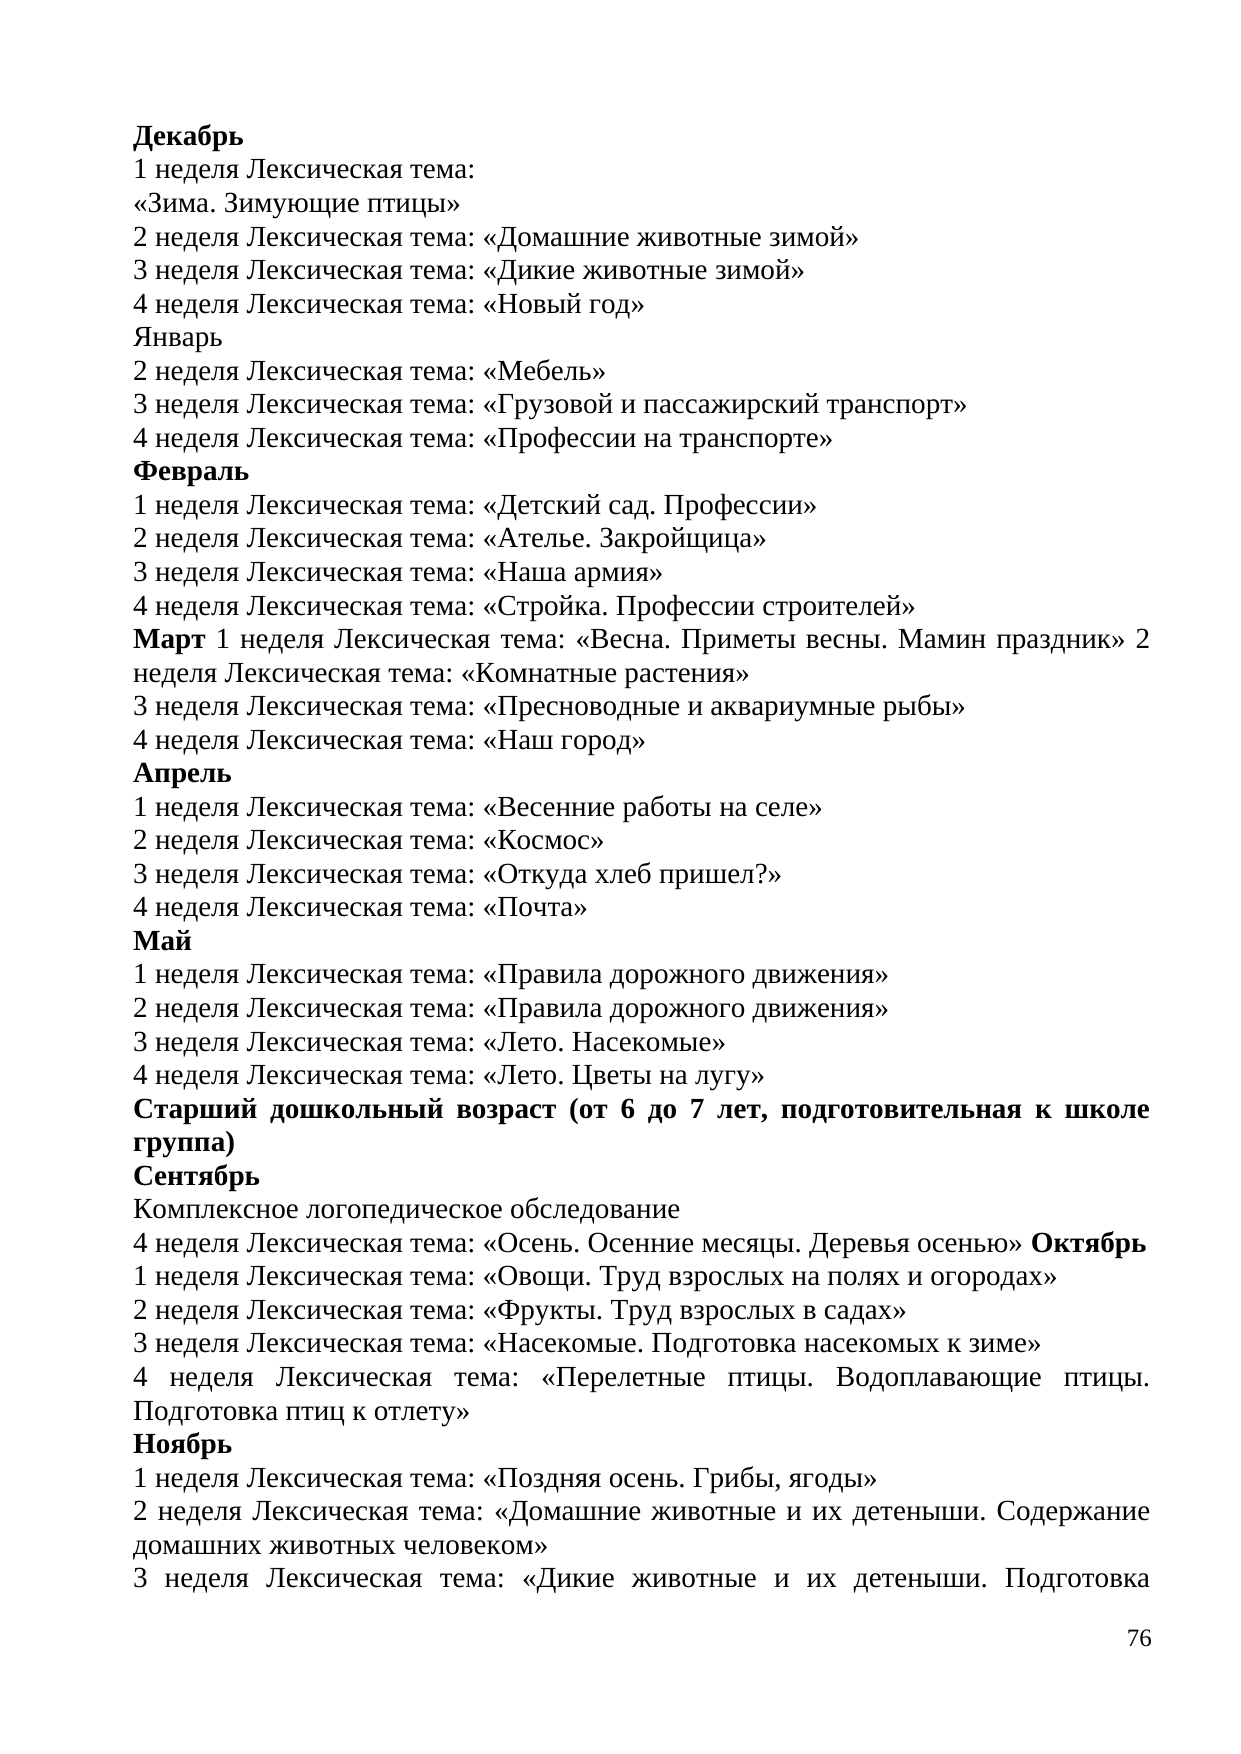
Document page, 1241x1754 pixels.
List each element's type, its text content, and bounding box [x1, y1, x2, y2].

text 2 неделя Лексическая тема: «Правила дорожного движения» [133, 990, 1152, 1024]
text Комплексное логопедическое обследование [133, 1191, 1152, 1225]
text 2 неделя Лексическая тема: «Космос» [133, 822, 1152, 856]
text 3 неделя Лексическая тема: «Пресноводные и аквариумные рыбы» [133, 688, 1152, 722]
text 3 неделя Лексическая тема: «Насекомые. Подготовка насекомых к зиме» [133, 1326, 1152, 1359]
text 3 неделя Лексическая тема: «Грузовой и пассажирский транспорт» [133, 386, 1152, 420]
text Ноябрь [133, 1426, 1152, 1460]
text 1 неделя Лексическая тема: «Овощи. Труд взрослых на полях и огородах» [133, 1258, 1152, 1292]
text Февраль [133, 453, 1152, 487]
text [133, 1560, 1152, 1594]
text 3 неделя Лексическая тема: «Откуда хлеб пришел?» [133, 856, 1152, 889]
text Май [133, 923, 1152, 957]
text 2 неделя Лексическая тема: «Мебель» [133, 353, 1152, 386]
text 4 неделя Лексическая тема: «Стройка. Профессии строителей» [133, 588, 1152, 621]
text 4 неделя Лексическая тема: «Перелетные птицы. Водоплавающие птицы. Подготовка птиц к отлету» [133, 1359, 1152, 1426]
text 4 неделя Лексическая тема: «Осень. Осенние месяцы. Деревья осенью» Октябрь [133, 1225, 1152, 1258]
text 2 неделя Лексическая тема: «Домашние животные и их детеныши. Содержание домашних животных человеком» [133, 1493, 1152, 1560]
text 4 неделя Лексическая тема: «Профессии на транспорте» [133, 420, 1152, 453]
text 3 неделя Лексическая тема: «Лето. Насекомые» [133, 1024, 1152, 1057]
text Сентябрь [133, 1158, 1152, 1191]
text 1 неделя Лексическая тема: «Детский сад. Профессии» [133, 487, 1152, 521]
text 4 неделя Лексическая тема: «Почта» [133, 889, 1152, 923]
text 4 неделя Лексическая тема: «Лето. Цветы на лугу» [133, 1057, 1152, 1091]
text Апрель [133, 755, 1152, 789]
text Декабрь [133, 118, 1152, 152]
text 1 неделя Лексическая тема: «Поздняя осень. Грибы, ягоды» [133, 1460, 1152, 1493]
text «Зима. Зимующие птицы» [133, 185, 1152, 219]
text 3 неделя Лексическая тема: «Наша армия» [133, 554, 1152, 588]
text Март 1 неделя Лексическая тема: «Весна. Приметы весны. Мамин праздник» 2 неделя Лексическая тема: «Комнатные растения» [133, 621, 1152, 688]
text 2 неделя Лексическая тема: «Фрукты. Труд взрослых в садах» [133, 1292, 1152, 1326]
text 2 неделя Лексическая тема: «Домашние животные зимой» [133, 219, 1152, 252]
text 4 неделя Лексическая тема: «Наш город» [133, 722, 1152, 755]
text 2 неделя Лексическая тема: «Ателье. Закройщица» [133, 521, 1152, 554]
text 3 неделя Лексическая тема: «Дикие животные зимой» [133, 252, 1152, 286]
text 4 неделя Лексическая тема: «Новый год» [133, 286, 1152, 319]
text Январь [133, 319, 1152, 353]
text 1 неделя Лексическая тема: [133, 152, 1152, 185]
text 1 неделя Лексическая тема: «Правила дорожного движения» [133, 957, 1152, 990]
text 1 неделя Лексическая тема: «Весенние работы на селе» [133, 789, 1152, 822]
text Старший дошкольный возраст (от 6 до 7 лет, подготовительная к школе группа) [133, 1091, 1152, 1158]
